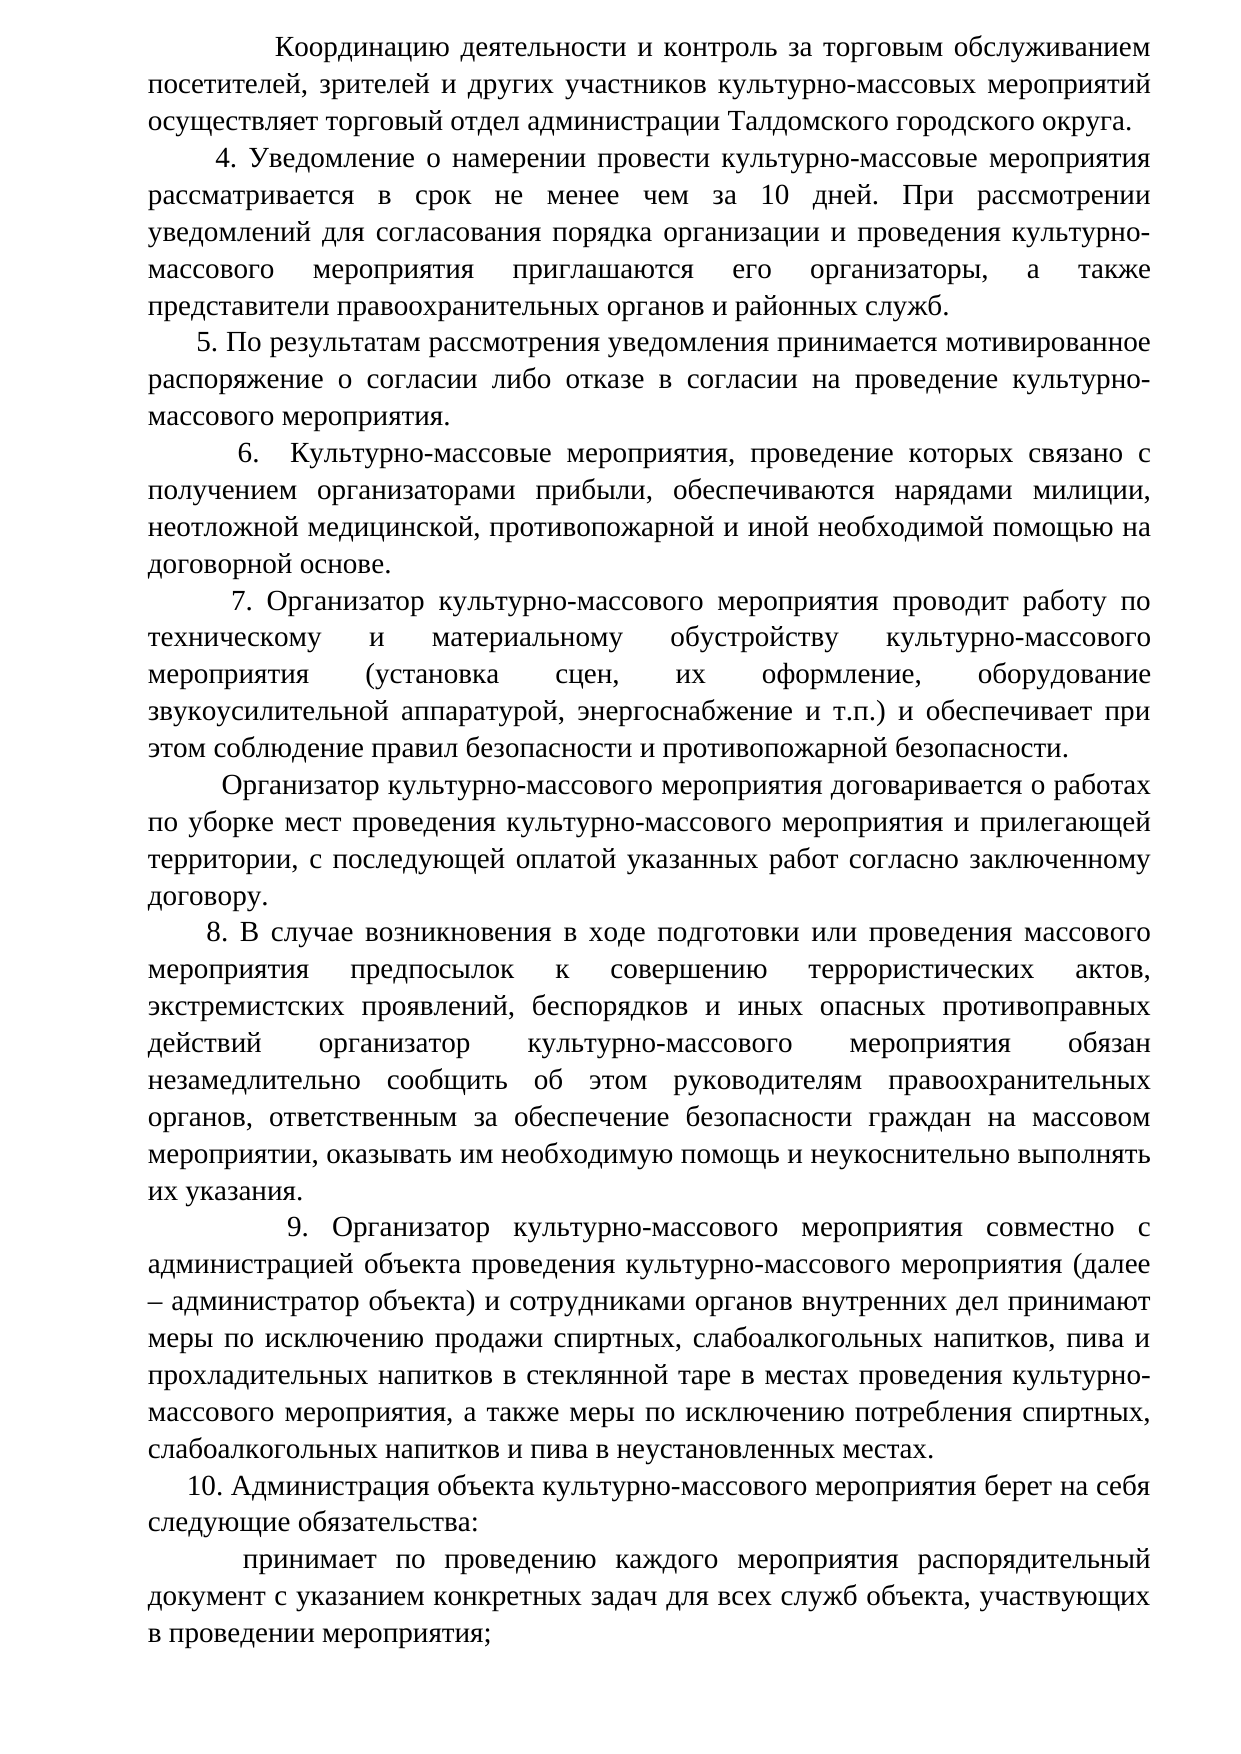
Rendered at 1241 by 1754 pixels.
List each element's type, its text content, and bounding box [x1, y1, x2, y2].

text 5. По результатам рассмотрения уведомления принимается мотивированное распоряжение о согласии либо отказе в согласии на проведение культурно-массового мероприятия. [148, 324, 1152, 432]
text 6. Культурно-массовые мероприятия, проведение которых связано с получением организаторами прибыли, обеспечиваются нарядами милиции, неотложной медицинской, противопожарной и иной необходимой помощью на договорной основе. [148, 435, 1152, 579]
text 7. Организатор культурно-массового мероприятия проводит работу по техническому и материальному обустройству культурно-массового мероприятия (установка сцен, их оформление, оборудование звукоусилительной аппаратурой, энергоснабжение и т.п.) и обеспечивает при этом соблюдение правил безопасности и противопожарной безопасности. [148, 583, 1152, 764]
text 8. В случае возникновения в ходе подготовки или проведения массового мероприятия предпосылок к совершению террористических актов, экстремистских проявлений, беспорядков и иных опасных противоправных действий организатор культурно-массового мероприятия обязан незамедлительно сообщить об этом руководителям правоохранительных органов, ответственным за обеспечение безопасности граждан на массовом мероприятии, оказывать им необходимую помощь и неукоснительно выполнять их указания. [148, 914, 1152, 1206]
text 10. Администрация объекта культурно-массового мероприятия берет на себя следующие обязательства: [148, 1468, 1152, 1538]
text Координацию деятельности и контроль за торговым обслуживанием посетителей, зрителей и других участников культурно-массовых мероприятий осуществляет торговый отдел администрации Талдомского городского округа. [148, 29, 1152, 137]
text 9. Организатор культурно-массового мероприятия совместно с администрацией объекта проведения культурно-массового мероприятия (далее – администратор объекта) и сотрудниками органов внутренних дел принимают меры по исключению продажи спиртных, слабоалкогольных напитков, пива и прохладительных напитков в стеклянной таре в местах проведения культурно-массового мероприятия, а также меры по исключению потребления спиртных, слабоалкогольных напитков и пива в неустановленных местах. [148, 1209, 1152, 1464]
text Организатор культурно-массового мероприятия договаривается о работах по уборке мест проведения культурно-массового мероприятия и прилегающей территории, с последующей оплатой указанных работ согласно заключенному договору. [148, 767, 1152, 911]
text 4. Уведомление о намерении провести культурно-массовые мероприятия рассматривается в срок не менее чем за 10 дней. При рассмотрении уведомлений для согласования порядка организации и проведения культурно-массового мероприятия приглашаются его организаторы, а также представители правоохранительных органов и районных служб. [148, 140, 1152, 321]
text принимает по проведению каждого мероприятия распорядительный документ с указанием конкретных задач для всех служб объекта, участвующих в проведении мероприятия; [148, 1541, 1152, 1649]
